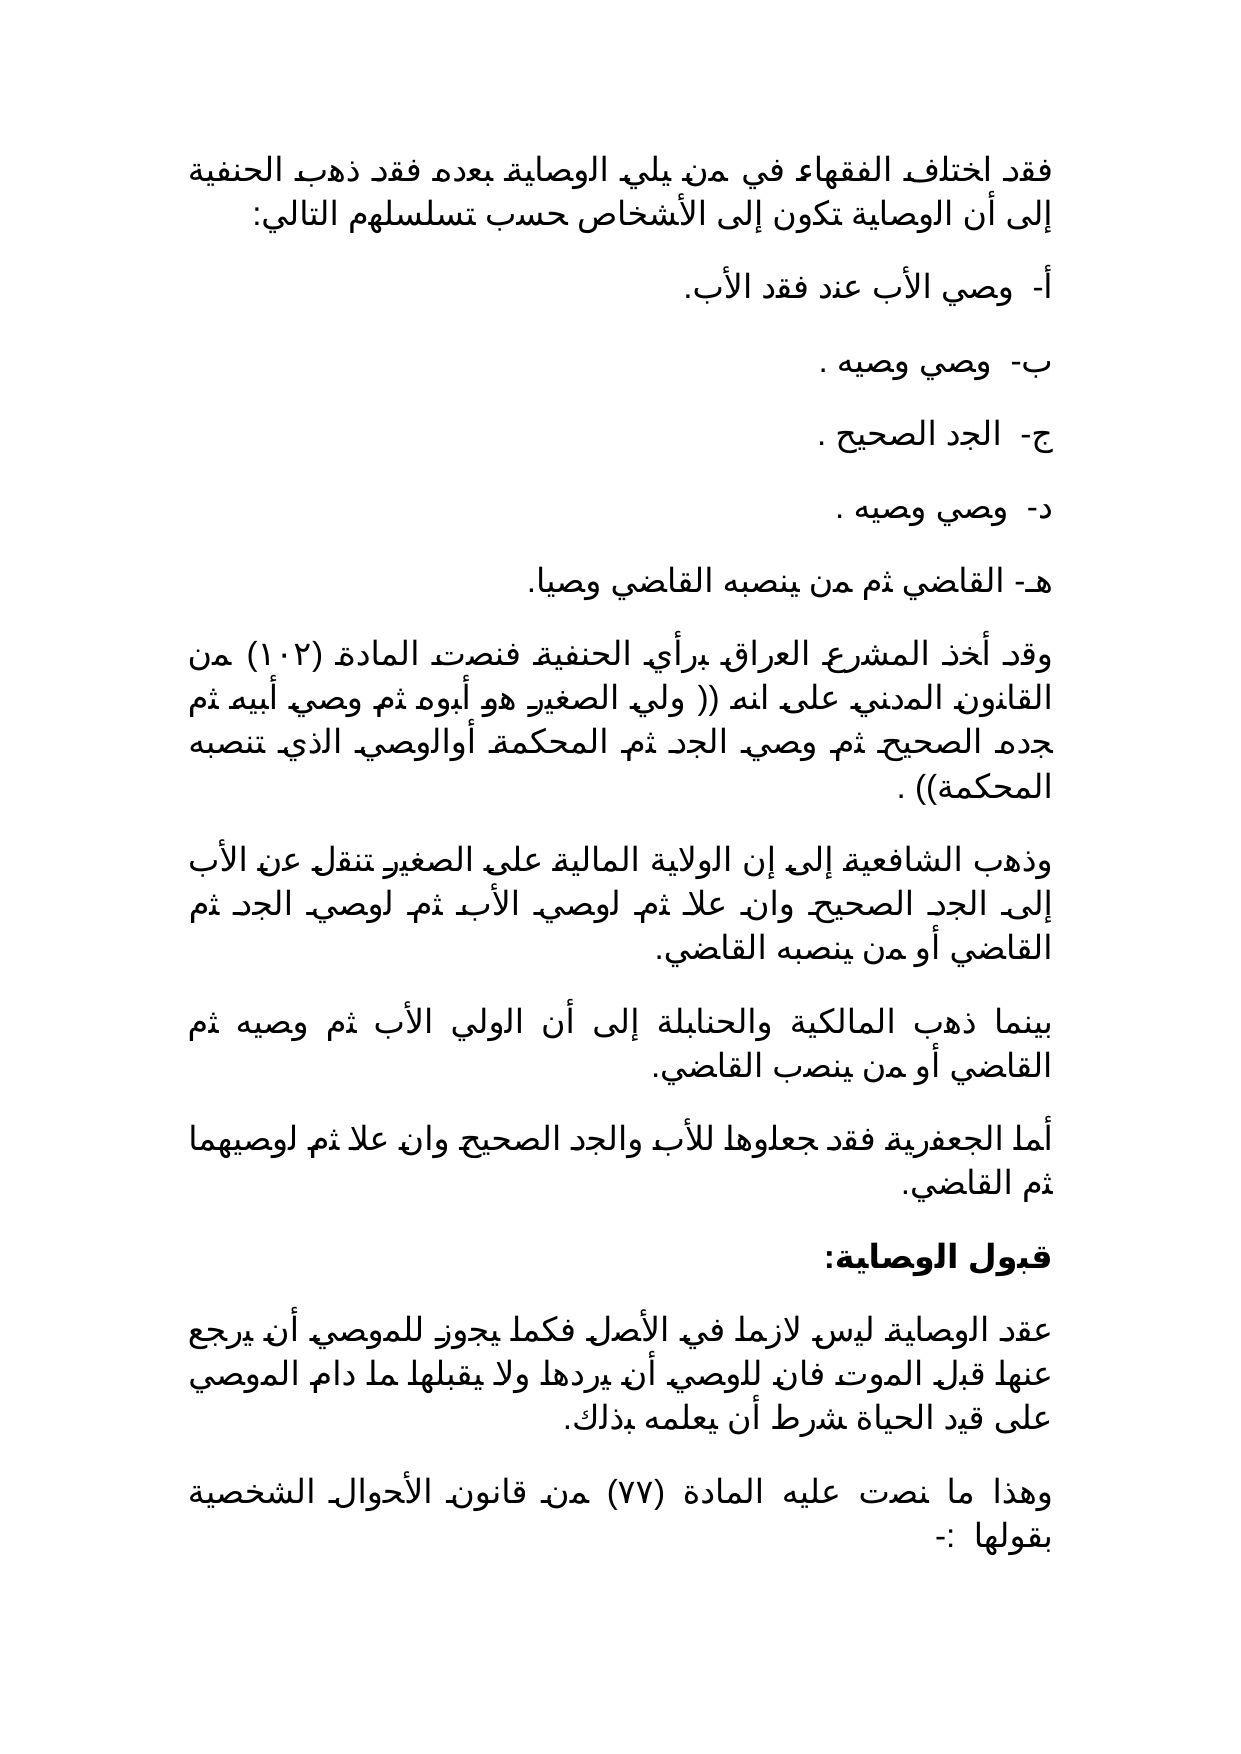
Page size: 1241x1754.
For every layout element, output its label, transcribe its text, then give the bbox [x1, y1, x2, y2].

text ﻭﻗﺩ ﺃﺨﺫ ﺍﻟﻤﺸﺭﻉ ﺍﻟﻌﺭﺍﻕ ﺒﺭﺃﻱ ﺍﻟﺤﻨﻔﻴﺔ ﻓﻨﺼﺕ ﺍﻟﻤﺎﺩﺓ (١٠٢) ﻤﻥ ﺍﻟﻘﺎﻨﻭﻥ ﺍﻟﻤﺩﻨﻲ ﻋﻠﻰ ﺍﻨﻪ (( ﻭﻟﻲ ﺍﻟﺼﻐﻴﺭ ﻫﻭ ﺃﺒﻭﻩ ﺜﻡ ﻭﺼﻲ ﺃﺒﻴﻪ ﺜﻡ ﺠﺩﻩ ﺍﻟﺼﺤﻴﺢ ﺜﻡ ﻭﺼﻲ ﺍﻟﺠﺩ ﺜﻡ ﺍﻟﻤﺤﻜﻤﺔ ﺃﻭﺍﻟﻭﺼﻲ ﺍﻟﺫﻱ ﺘﻨﺼﺒﻪ ﺍﻟﻤﺤﻜﻤﺔ)) . [187, 634, 1053, 805]
text ﺩ- ﻭﺼﻲ ﻭﺼﻴﻪ . [187, 487, 1053, 526]
text أ- ﻭﺼﻲ ﺍﻷﺏ ﻋﻨﺩ ﻓﻘﺩ ﺍﻷﺏ. [187, 267, 1053, 306]
text وهذا ما ﻨﺼﺕ عليه ﺍﻟﻤﺎﺩﺓ (٧٧) ﻤﻥ قانون ﺍﻷﺤﻭﺍل ﺍﻟﺸﺨﺼﻴﺔ بقولها :- [187, 1472, 1053, 1554]
text ﻗﺒﻭل ﺍﻟﻭﺼﺎﻴﺔ: [187, 1237, 1053, 1275]
text بينما ﺫﻫﺏ ﺍﻟﻤﺎﻟﻜﻴﺔ ﻭﺍﻟﺤﻨﺎﺒﻠﺔ ﺇﻟﻰ ﺃﻥ ﺍﻟﻭﻟﻲ ﺍﻷﺏ ﺜﻡ ﻭﺼﻴﻪ ﺜﻡ ﺍﻟﻘﺎﻀﻲ ﺃﻭ ﻤﻥ ﻴﻨﺼﺏ ﺍﻟﻘﺎﻀﻲ. [187, 1002, 1053, 1084]
text ﺃﻤﺎ ﺍﻟﺠﻌﻔﺭﻴﺔ ﻓﻘﺩ ﺠﻌﻠﻭﻫﺎ ﻟﻸﺏ ﻭﺍﻟﺠﺩ ﺍﻟﺼﺤﻴﺢ ﻭﺍﻥ ﻋﻼ ﺜﻡ ﻟﻭﺼﻴﻬﻤﺎ ﺜﻡ ﺍﻟﻘﺎﻀﻲ. [187, 1119, 1053, 1202]
text هـ- ﺍﻟﻘﺎﻀﻲ ﺜﻡ ﻤﻥ ﻴﻨﺼﺒﻪ ﺍﻟﻘﺎﻀﻲ ﻭﺼﻴﺎ. [187, 561, 1053, 599]
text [187, 150, 1053, 233]
text ﻭﺫﻫﺏ ﺍﻟﺸﺎﻓﻌﻴﺔ ﺇﻟﻰ ﺇﻥ ﺍﻟﻭﻻﻴﺔ ﺍﻟﻤﺎﻟﻴﺔ ﻋﻠﻰ ﺍﻟﺼﻐﻴﺭ ﺘﻨﻘل ﻋﻥ ﺍﻷﺏ ﺇﻟﻰ ﺍﻟﺠﺩ ﺍﻟﺼﺤﻴﺢ ﻭﺍﻥ ﻋﻼ ﺜﻡ ﻟﻭﺼﻲ ﺍﻷﺏ ﺜﻡ ﻟﻭﺼﻲ ﺍﻟﺠﺩ ﺜﻡ ﺍﻟﻘﺎﻀﻲ ﺃﻭ ﻤﻥ ﻴﻨﺼﺒﻪ ﺍﻟﻘﺎﻀﻲ. [187, 840, 1053, 967]
text ﺏ- ﻭﺼﻲ ﻭﺼﻴﻪ . [187, 341, 1053, 379]
text ﻋﻘﺩ ﺍﻟﻭﺼﺎﻴﺔ ﻟﻴﺱ ﻻﺯﻤﺎ ﻓﻲ ﺍﻷﺼل ﻓﻜﻤﺎ ﻴﺠﻭﺯ ﻟﻠﻤﻭﺼﻲ ﺃﻥ ﻴﺭﺠﻊ ﻋﻨﻬﺎ ﻗﺒل ﺍﻟﻤﻭﺕ ﻓﺎﻥ ﻟﻠﻭﺼﻲ ﺃﻥ ﻴﺭﺩﻫﺎ ﻭﻻ ﻴﻘﺒﻠﻬﺎ ﻤﺎ ﺩﺍﻡ ﺍﻟﻤﻭﺼﻲ ﻋﻠﻰ ﻗﻴﺩ ﺍﻟﺤﻴﺎﺓ ﺸﺭﻁ ﺃﻥ ﻴﻌﻠﻤﻪ ﺒﺫﻟﻙ. [187, 1310, 1053, 1437]
text ﺝ- ﺍﻟﺠﺩ ﺍﻟﺼﺤﻴﺢ . [187, 414, 1053, 453]
